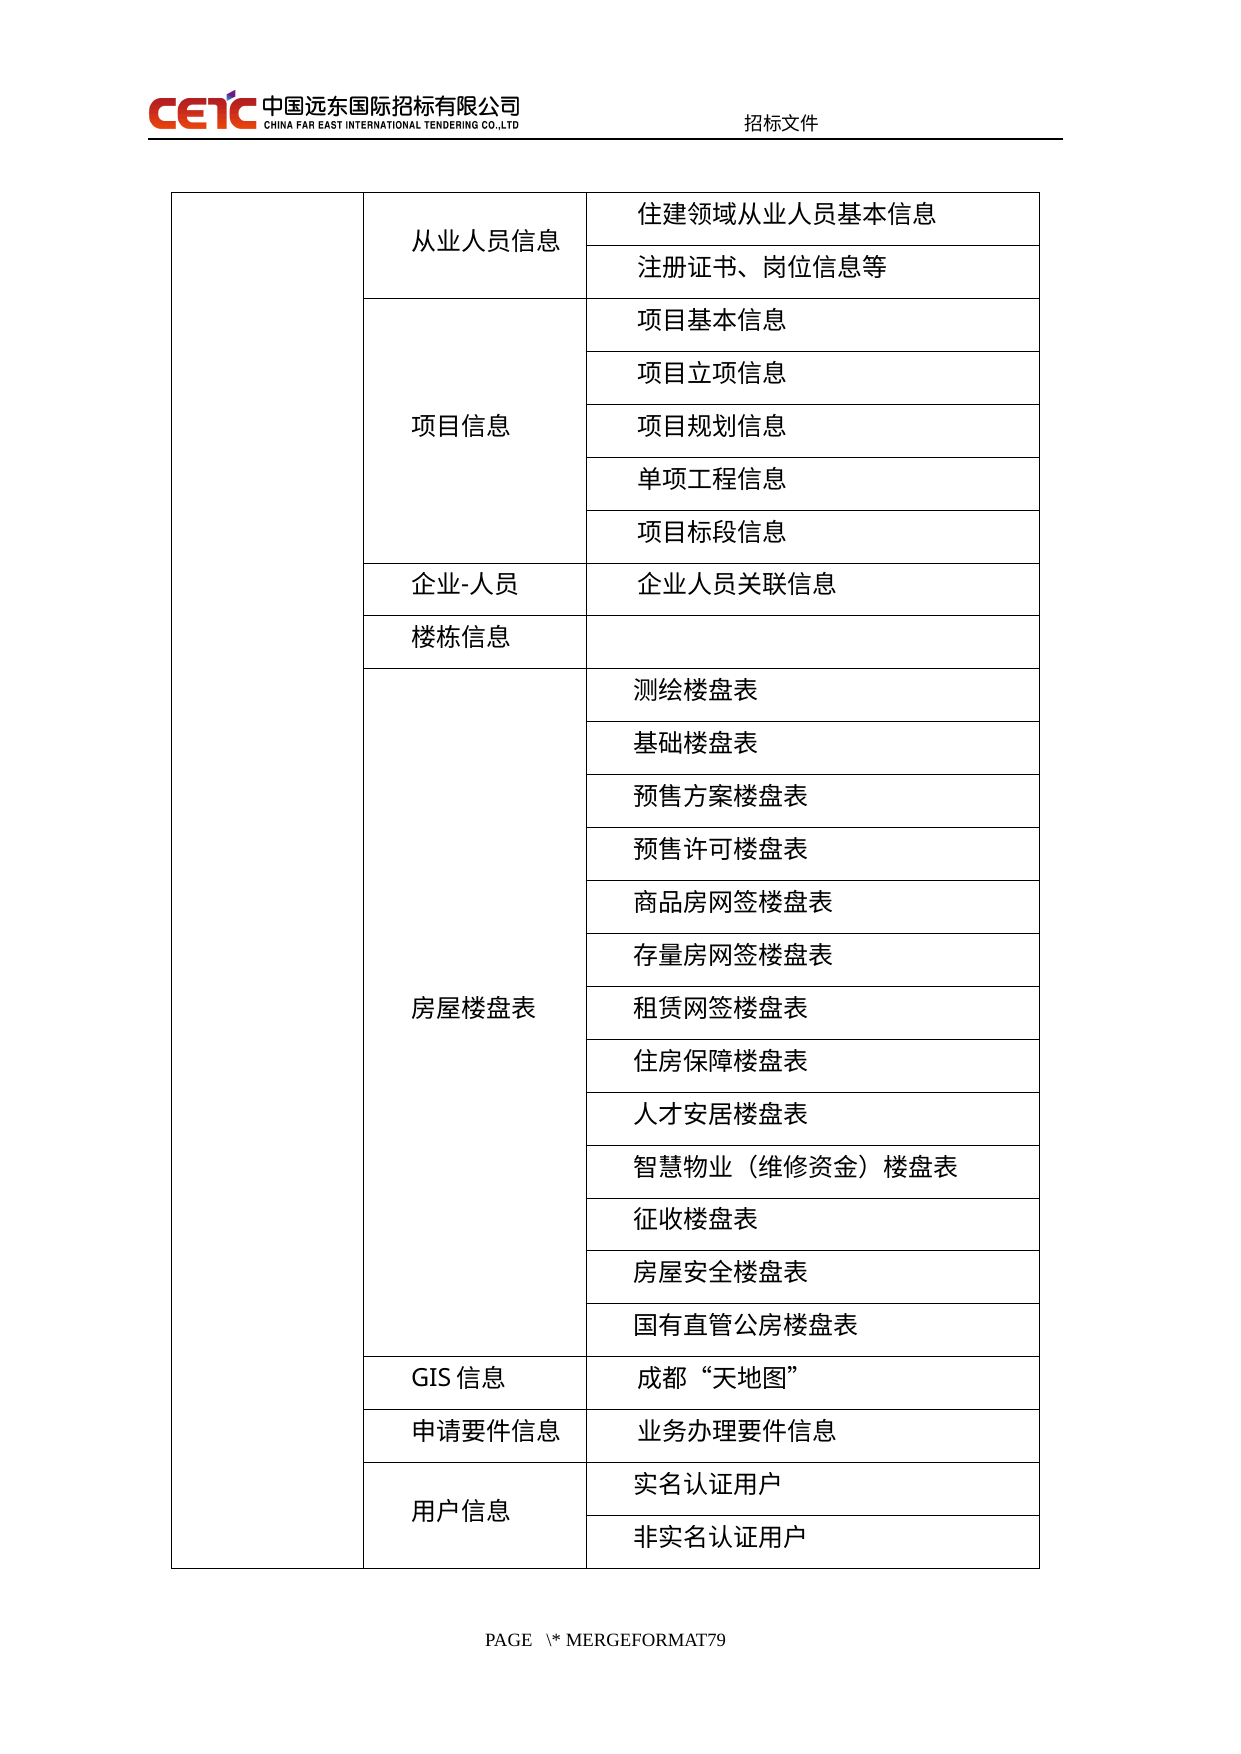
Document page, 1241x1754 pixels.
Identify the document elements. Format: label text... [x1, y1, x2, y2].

table_cell 非实名认证用户 [587, 1516, 1039, 1568]
table_cell 房屋楼盘表 [364, 669, 586, 1356]
table_cell 项目规划信息 [587, 405, 1039, 457]
picture [147, 88, 524, 131]
table_cell 国有直管公房楼盘表 [587, 1304, 1039, 1356]
table_cell 项目立项信息 [587, 352, 1039, 404]
table_cell 申请要件信息 [364, 1410, 586, 1462]
table_cell 用户信息 [364, 1463, 586, 1568]
table_cell 房屋安全楼盘表 [587, 1251, 1039, 1303]
table_cell 楼栋信息 [364, 616, 586, 668]
table_cell [587, 616, 1039, 668]
table_cell 业务办理要件信息 [587, 1410, 1039, 1462]
table_cell 项目信息 [364, 299, 586, 562]
table_cell 实名认证用户 [587, 1463, 1039, 1515]
table_cell 征收楼盘表 [587, 1199, 1039, 1250]
table_cell 注册证书、岗位信息等 [587, 246, 1039, 298]
table_cell 预售方案楼盘表 [587, 775, 1039, 827]
table_cell GIS信息 [364, 1357, 586, 1409]
table_cell 成都“天地图” [587, 1357, 1039, 1409]
table_cell 项目标段信息 [587, 511, 1039, 562]
table_cell 存量房网签楼盘表 [587, 934, 1039, 986]
table_cell 预售许可楼盘表 [587, 828, 1039, 880]
table_cell 人才安居楼盘表 [587, 1093, 1039, 1144]
table_cell 租赁网签楼盘表 [587, 987, 1039, 1039]
table_cell 商品房网签楼盘表 [587, 881, 1039, 933]
table_cell 住建领域从业人员基本信息 [587, 193, 1039, 245]
table_cell 从业人员信息 [364, 193, 586, 298]
table_cell 企业人员关联信息 [587, 564, 1039, 615]
table_cell 智慧物业（维修资金）楼盘表 [587, 1146, 1039, 1197]
table_cell 测绘楼盘表 [587, 669, 1039, 721]
table_cell 基础楼盘表 [587, 722, 1039, 774]
table_cell 住房保障楼盘表 [587, 1040, 1039, 1092]
table_cell 项目基本信息 [587, 299, 1039, 351]
table_cell 单项工程信息 [587, 458, 1039, 509]
table_cell 企业-人员 [364, 564, 586, 615]
